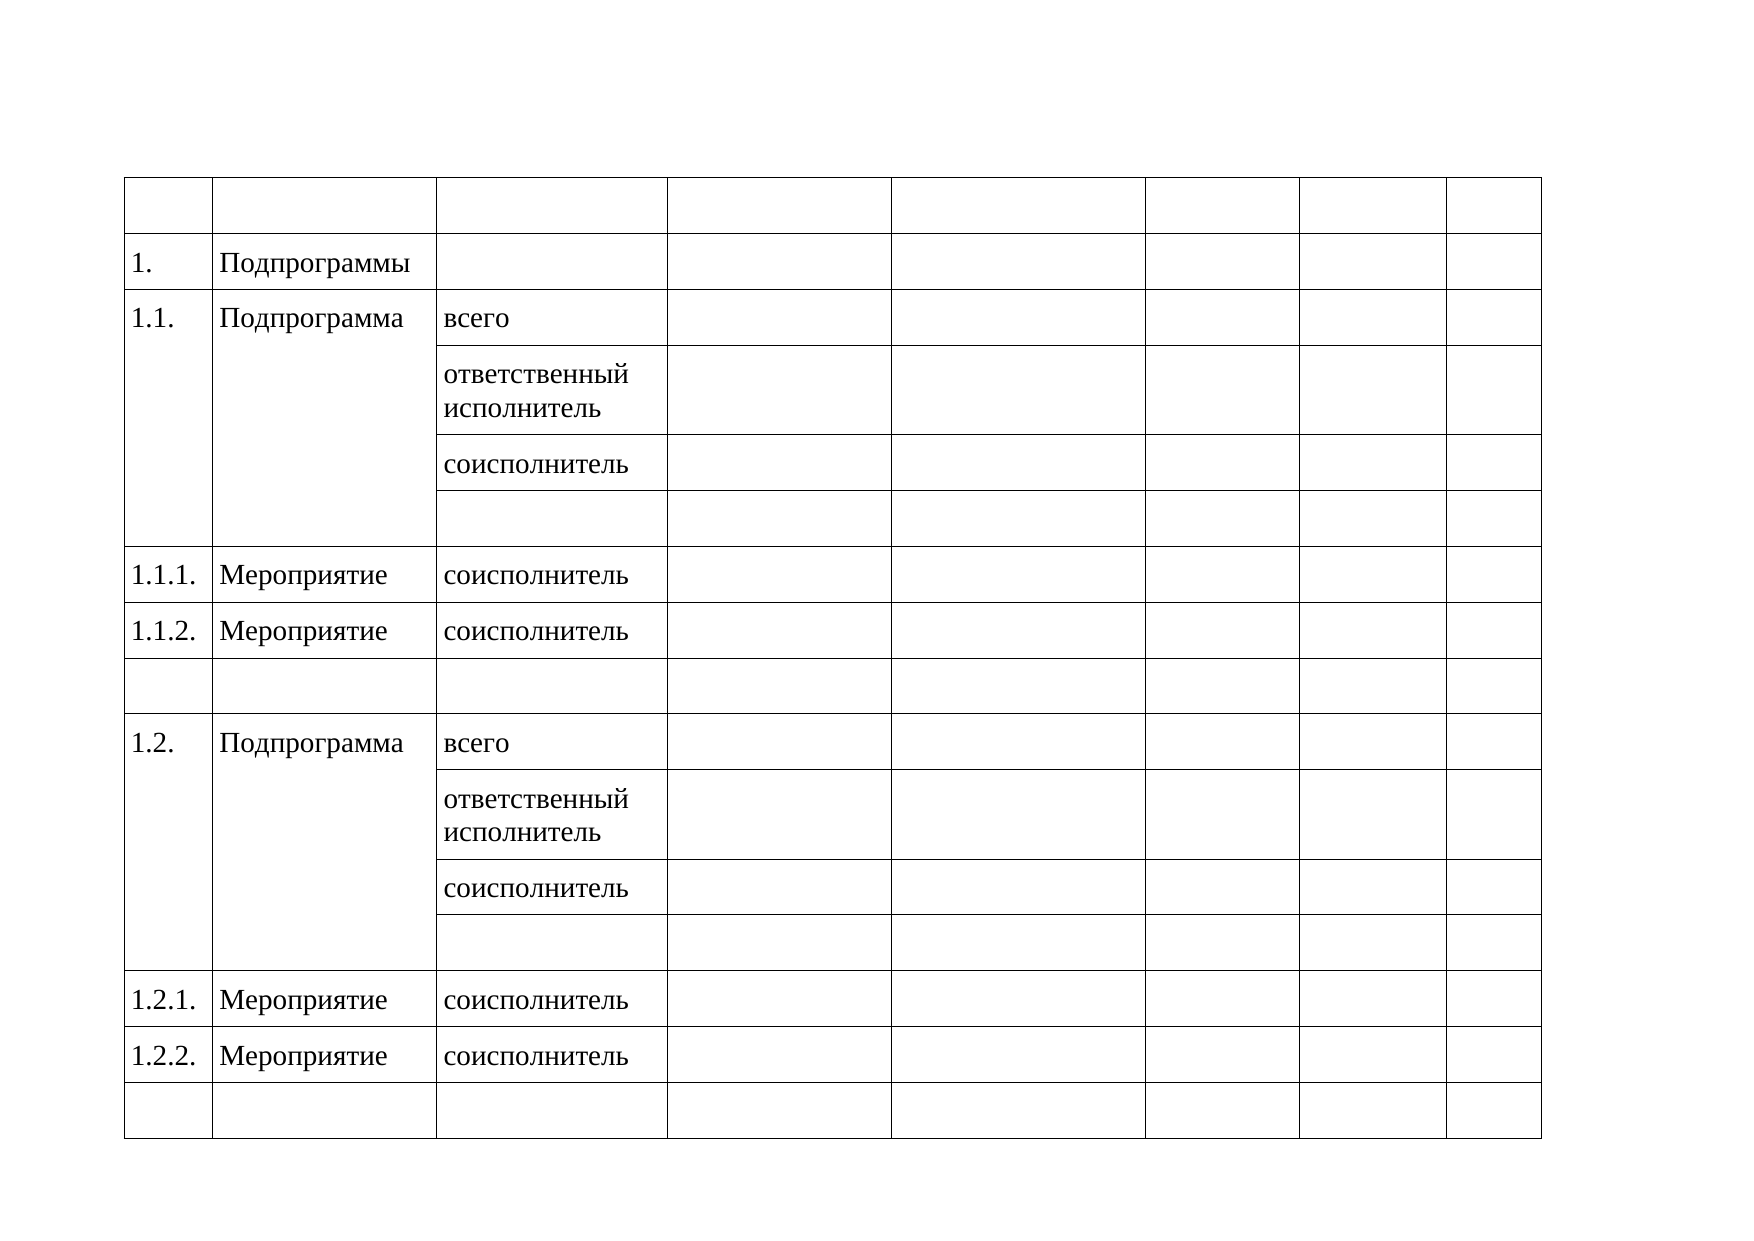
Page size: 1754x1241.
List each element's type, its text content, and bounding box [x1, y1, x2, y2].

table_cell [668, 915, 891, 970]
table_cell 1.2.2. [125, 1027, 212, 1082]
table_cell [1447, 234, 1541, 289]
table_cell [125, 659, 212, 713]
table_cell [892, 491, 1145, 546]
table_cell [1146, 603, 1299, 657]
table_cell Мероприятие [213, 603, 436, 657]
table_cell [1447, 547, 1541, 602]
table_cell [1300, 547, 1446, 602]
table_cell всего [437, 290, 667, 345]
table_cell [1146, 659, 1299, 713]
table_cell [668, 659, 891, 713]
table_cell [1447, 971, 1541, 1026]
table_cell [1300, 603, 1446, 657]
table_cell [892, 860, 1145, 914]
table_cell соисполнитель [437, 860, 667, 914]
table_cell Подпрограмма [213, 290, 436, 546]
table_cell [1300, 770, 1446, 858]
table_cell [892, 346, 1145, 434]
table_cell [1447, 491, 1541, 546]
table_cell [1300, 659, 1446, 713]
table_cell [1447, 1083, 1541, 1138]
table_cell Мероприятие [213, 547, 436, 602]
table_cell [1300, 915, 1446, 970]
table_cell [1447, 860, 1541, 914]
table_cell [668, 234, 891, 289]
table_cell 1.2. [125, 714, 212, 970]
table_cell [213, 1083, 436, 1138]
table_cell [892, 1083, 1145, 1138]
table_cell соисполнитель [437, 603, 667, 657]
table_cell [1146, 547, 1299, 602]
table_cell [213, 659, 436, 713]
table_cell 1.1.2. [125, 603, 212, 657]
table_cell [892, 290, 1145, 345]
table_cell [1146, 714, 1299, 769]
table_cell соисполнитель [437, 1027, 667, 1082]
table_cell Подпрограмма [213, 714, 436, 970]
table_cell 1.2.1. [125, 971, 212, 1026]
table_cell [668, 603, 891, 657]
table_cell [1146, 290, 1299, 345]
table_cell [1300, 714, 1446, 769]
table_cell [1447, 346, 1541, 434]
table_cell [892, 1027, 1145, 1082]
table_cell [1300, 178, 1446, 233]
table_cell соисполнитель [437, 971, 667, 1026]
table_cell [1146, 435, 1299, 490]
table_cell ответственный исполнитель [437, 346, 667, 434]
table_cell Мероприятие [213, 971, 436, 1026]
table_cell соисполнитель [437, 435, 667, 490]
table_cell [668, 346, 891, 434]
table_cell [1447, 659, 1541, 713]
table_cell [668, 1083, 891, 1138]
table_cell [892, 547, 1145, 602]
table_cell [668, 714, 891, 769]
table_cell [892, 770, 1145, 858]
table_cell [1146, 1083, 1299, 1138]
table_cell 1.1. [125, 290, 212, 546]
table_cell [668, 860, 891, 914]
table_cell [668, 1027, 891, 1082]
table_cell 1.1.1. [125, 547, 212, 602]
table_cell [1146, 346, 1299, 434]
table_cell [1300, 290, 1446, 345]
table_cell [1447, 770, 1541, 858]
table_cell [437, 178, 667, 233]
table_cell [1146, 491, 1299, 546]
table_cell [892, 915, 1145, 970]
table_cell [1447, 290, 1541, 345]
table_cell [668, 290, 891, 345]
table_cell [668, 178, 891, 233]
table_cell соисполнитель [437, 547, 667, 602]
table_cell [1300, 491, 1446, 546]
table_cell [437, 491, 667, 546]
table_cell [1300, 971, 1446, 1026]
table_cell ответственный исполнитель [437, 770, 667, 858]
table_cell [1447, 603, 1541, 657]
table_cell [437, 659, 667, 713]
table_cell [1146, 234, 1299, 289]
table_cell [892, 603, 1145, 657]
table_cell Мероприятие [213, 1027, 436, 1082]
table_cell [892, 435, 1145, 490]
table_cell всего [437, 714, 667, 769]
table_cell [668, 491, 891, 546]
table_cell [668, 770, 891, 858]
table_cell [1146, 860, 1299, 914]
table_cell [668, 971, 891, 1026]
table_cell [1300, 1027, 1446, 1082]
table_cell 1. [125, 234, 212, 289]
table_cell [892, 234, 1145, 289]
table_cell [1300, 860, 1446, 914]
table_cell [892, 714, 1145, 769]
table_cell [892, 971, 1145, 1026]
table_cell [668, 435, 891, 490]
table_cell [1447, 178, 1541, 233]
table_cell [1447, 714, 1541, 769]
table_cell [125, 1083, 212, 1138]
table_cell [437, 1083, 667, 1138]
table_cell [892, 659, 1145, 713]
table_cell [1146, 178, 1299, 233]
table_cell [1300, 234, 1446, 289]
table_cell [668, 547, 891, 602]
table_cell [1300, 1083, 1446, 1138]
table_cell [1447, 915, 1541, 970]
table_cell [1146, 770, 1299, 858]
table_cell Подпрограммы [213, 234, 436, 289]
table_cell [437, 915, 667, 970]
table_cell [892, 178, 1145, 233]
table_cell [1447, 435, 1541, 490]
table_cell [1146, 915, 1299, 970]
table_cell [437, 234, 667, 289]
table_cell [1447, 1027, 1541, 1082]
table_cell [1300, 346, 1446, 434]
table_cell [1146, 1027, 1299, 1082]
table_cell [1300, 435, 1446, 490]
table_cell [1146, 971, 1299, 1026]
